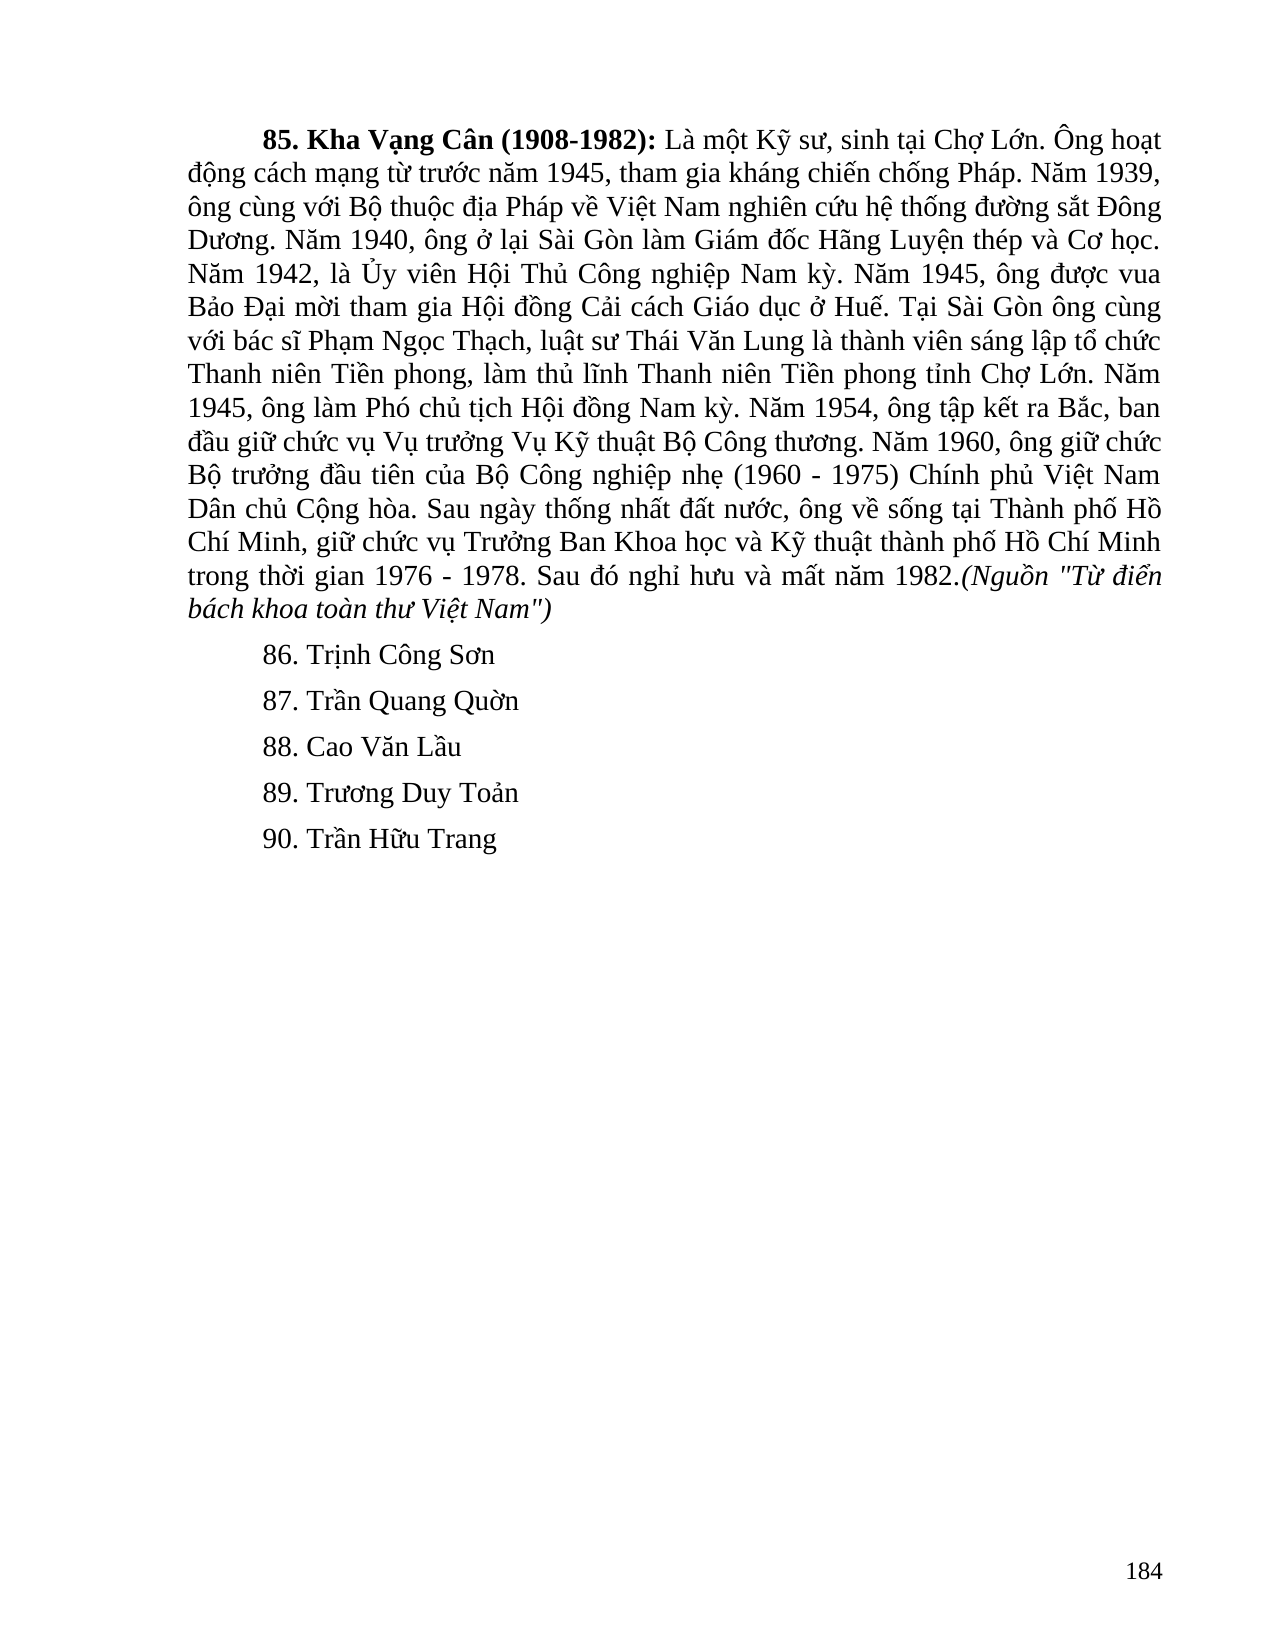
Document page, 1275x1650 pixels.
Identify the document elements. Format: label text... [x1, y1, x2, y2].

text 88. Cao Văn Lầu [187, 729, 1162, 763]
text 86. Trịnh Công Sơn [187, 637, 1162, 671]
text 89. Trương Duy Toản [187, 776, 1162, 809]
text 85. Kha Vạng Cân (1908-1982): Là một Kỹ sư, sinh tại Chợ Lớn. Ông hoạt động cách mạng từ trước năm 1945, tham gia kháng chiến chống Pháp. Năm 1939, ông cùng với Bộ thuộc địa Pháp về Việt Nam nghiên cứu hệ thống đường sắt Đông Dương. Năm 1940, ông ở lại Sài Gòn làm Giám đốc Hãng Luyện thép và Cơ học. Năm 1942, là Ủy viên Hội Thủ Công nghiệp Nam kỳ. Năm 1945, ông được vua Bảo Đại mời tham gia Hội đồng Cải cách Giáo dục ở Huế. Tại Sài Gòn ông cùng với bác sĩ Phạm Ngọc Thạch, luật sư Thái Văn Lung là thành viên sáng lập tổ chức Thanh niên Tiền phong, làm thủ lĩnh Thanh niên Tiền phong tỉnh Chợ Lớn. Năm 1945, ông làm Phó chủ tịch Hội đồng Nam kỳ. Năm 1954, ông tập kết ra Bắc, ban đầu giữ chức vụ Vụ trưởng Vụ Kỹ thuật Bộ Công thương. Năm 1960, ông giữ chức Bộ trưởng đầu tiên của Bộ Công nghiệp nhẹ (1960 - 1975) Chính phủ Việt Nam Dân chủ Cộng hòa. Sau ngày thống nhất đất nước, ông về sống tại Thành phố Hồ Chí Minh, giữ chức vụ Trưởng Ban Khoa học và Kỹ thuật thành phố Hồ Chí Minh trong thời gian 1976 - 1978. Sau đó nghỉ hưu và mất năm 1982.(Nguồn "Từ điển bách khoa toàn thư Việt Nam") [187, 122, 1162, 625]
text 87. Trần Quang Quờn [187, 683, 1162, 717]
text 90. Trần Hữu Trang [187, 822, 1162, 855]
